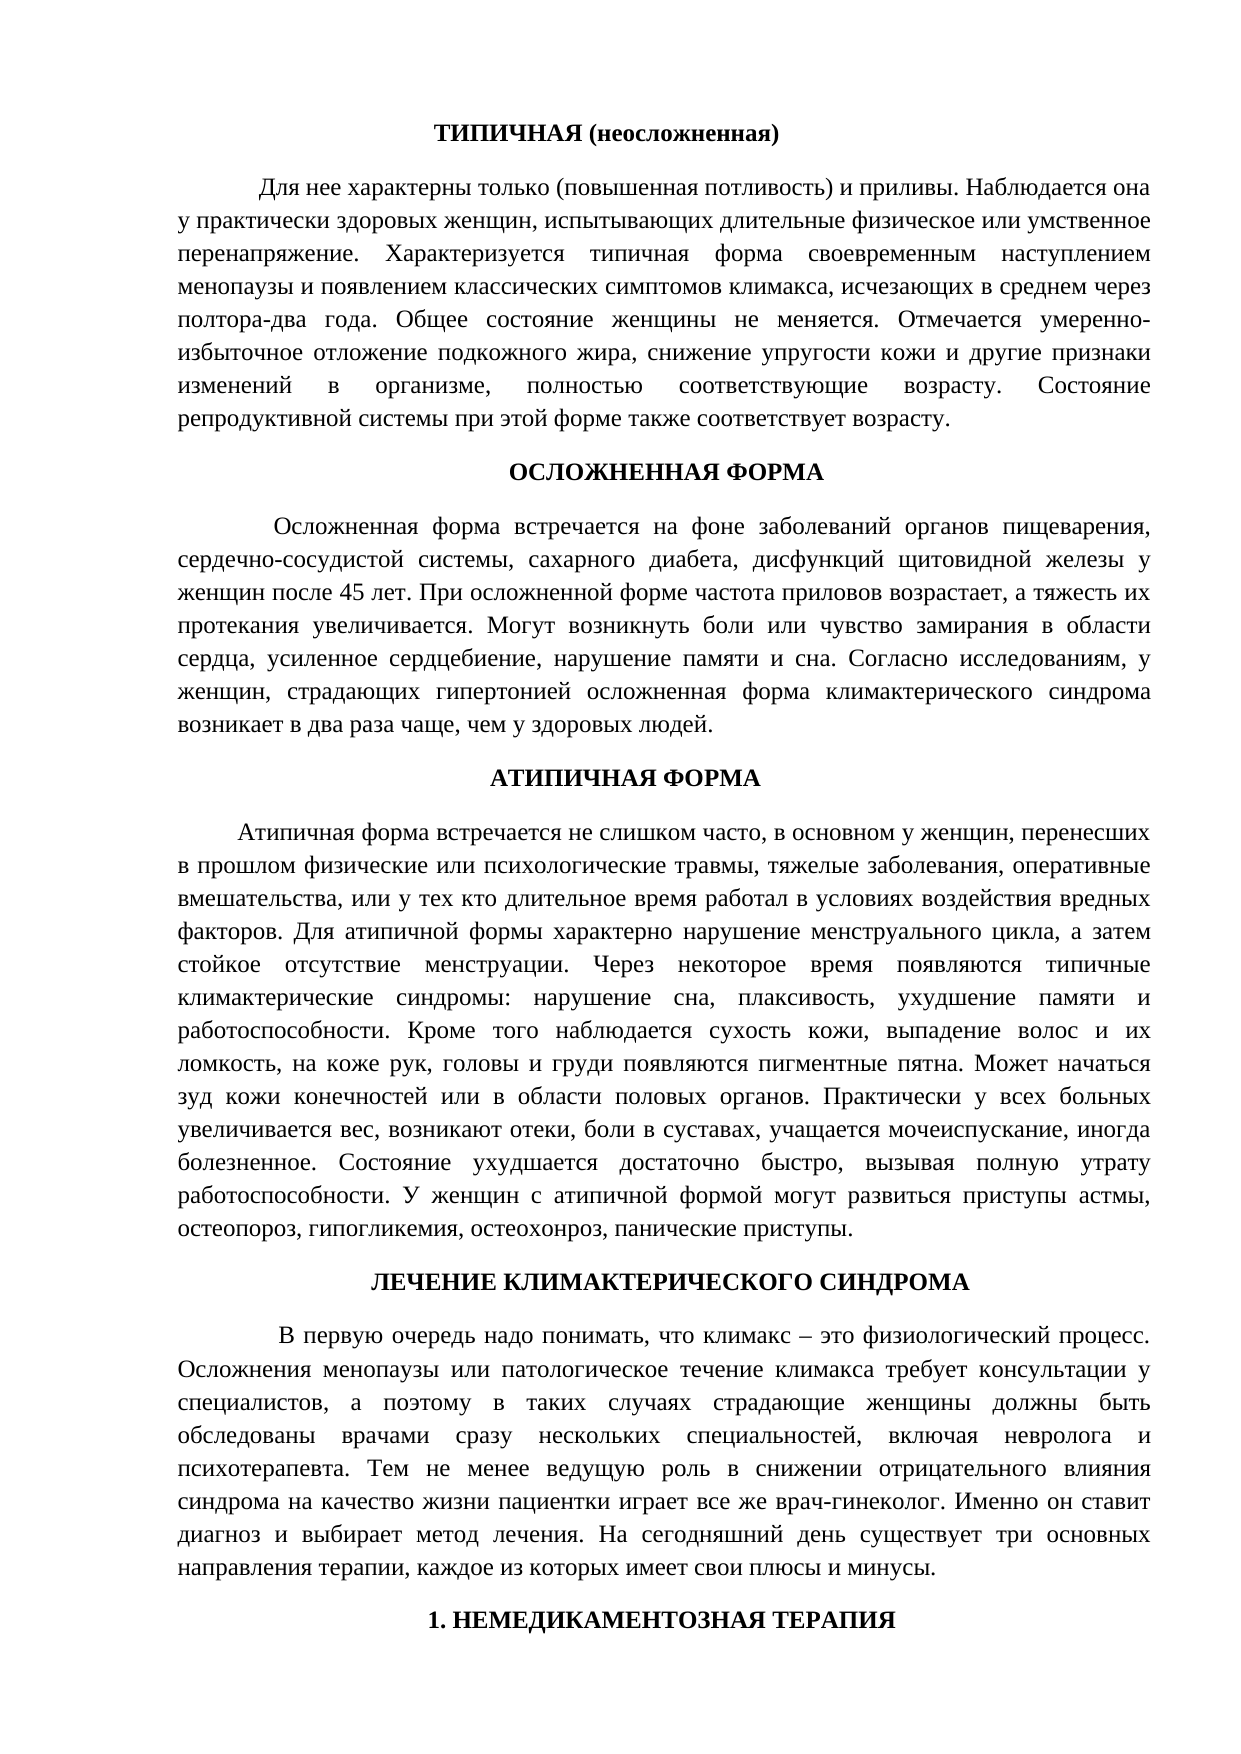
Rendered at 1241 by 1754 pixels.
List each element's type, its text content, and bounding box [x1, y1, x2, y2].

text Атипичная форма встречается не слишком часто, в основном у женщин, перенесших в прошлом физические или психологические травмы, тяжелые заболевания, оперативные вмешательства, или у тех кто длительное время работал в условиях воздействия вредных факторов. Для атипичной формы характерно нарушение менструального цикла, а затем стойкое отсутствие менструации. Через некоторое время появляются типичные климактерические синдромы: нарушение сна, плаксивость, ухудшение памяти и работоспособности. Кроме того наблюдается сухость кожи, выпадение волос и их ломкость, на коже рук, головы и груди появляются пигментные пятна. Может начаться зуд кожи конечностей или в области половых органов. Практически у всех больных увеличивается вес, возникают отеки, боли в суставах, учащается мочеиспускание, иногда болезненное. Состояние ухудшается достаточно быстро, вызывая полную утрату работоспособности. У женщин с атипичной формой могут развиться приступы астмы, остеопороз, гипогликемия, остеохонроз, панические приступы. [177, 817, 1152, 1242]
text 1. НЕМЕДИКАМЕНТОЗНАЯ ТЕРАПИЯ [177, 1606, 1152, 1634]
text Осложненная форма встречается на фоне заболеваний органов пищеварения, сердечно-сосудистой системы, сахарного диабета, дисфункций щитовидной железы у женщин после 45 лет. При осложненной форме частота приловов возрастает, а тяжесть их протекания увеличивается. Могут возникнуть боли или чувство замирания в области сердца, усиленное сердцебиение, нарушение памяти и сна. Согласно исследованиям, у женщин, страдающих гипертонией осложненная форма климактерического синдрома возникает в два раза чаще, чем у здоровых людей. [177, 511, 1152, 738]
text Для нее характерны только (повышенная потливость) и приливы. Наблюдается она у практически здоровых женщин, испытывающих длительные физическое или умственное перенапряжение. Характеризуется типичная форма своевременным наступлением менопаузы и появлением классических симптомов климакса, исчезающих в среднем через полтора-два года. Общее состояние женщины не меняется. Отмечается умеренно-избыточное отложение подкожного жира, снижение упругости кожи и другие признаки изменений в организме, полностью соответствующие возрасту. Состояние репродуктивной системы при этой форме также соответствует возрасту. [177, 172, 1152, 432]
text В первую очередь надо понимать, что климакс – это физиологический процесс. Осложнения менопаузы или патологическое течение климакса требует консультации у специалистов, а поэтому в таких случаях страдающие женщины должны быть обследованы врачами сразу нескольких специальностей, включая невролога и психотерапевта. Тем не менее ведущую роль в снижении отрицательного влияния синдрома на качество жизни пациентки играет все же врач-гинеколог. Именно он ставит диагноз и выбирает метод лечения. На сегодняшний день существует три основных направления терапии, каждое из которых имеет свои плюсы и минусы. [177, 1321, 1152, 1581]
text АТИПИЧНАЯ ФОРМА [177, 763, 1152, 792]
text ЛЕЧЕНИЕ КЛИМАКТЕРИЧЕСКОГО СИНДРОМА [177, 1267, 1152, 1296]
text ТИПИЧНАЯ (неосложненная) [177, 118, 1152, 147]
text ОСЛОЖНЕННАЯ ФОРМА [177, 457, 1152, 486]
